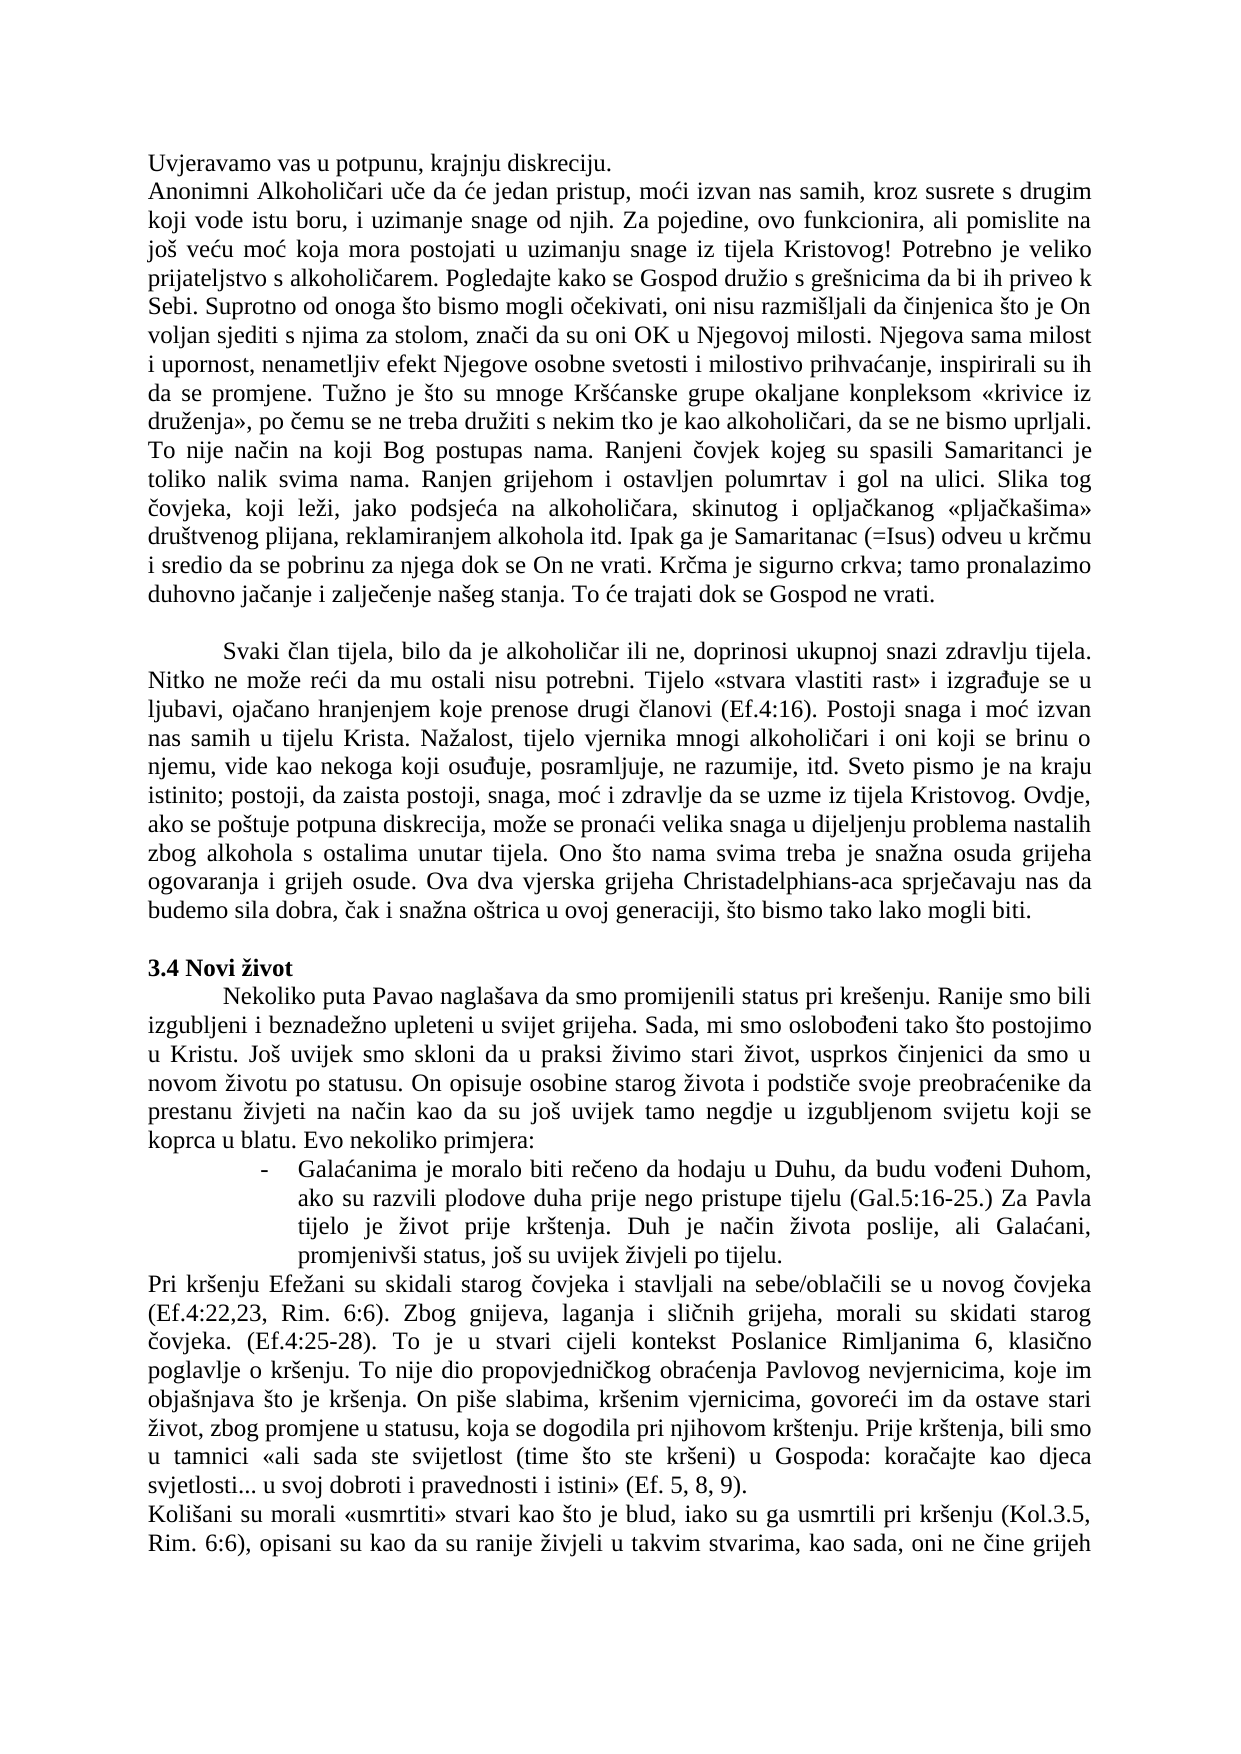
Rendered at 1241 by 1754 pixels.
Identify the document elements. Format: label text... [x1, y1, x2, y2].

list Galaćanima je moralo biti rečeno da hodaju u Duhu, da budu vođeni Duhom, ako su razvili plodove duha prije nego pristupe tijelu (Gal.5:16-25.) Za Pavla tijelo je život prije krštenja. Duh je način života poslije, ali Galaćani, promjenivši status, još su uvijek živjeli po tijelu. [260, 1154, 1093, 1269]
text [148, 1499, 1093, 1556]
text Nekoliko puta Pavao naglašava da smo promijenili status pri krešenju. Ranije smo bili izgubljeni i beznadežno upleteni u svijet grijeha. Sada, mi smo oslobođeni tako što postojimo u Kristu. Još uvijek smo skloni da u praksi živimo stari život, usprkos činjenici da smo u novom životu po statusu. On opisuje osobine starog života i podstiče svoje preobraćenike da prestanu živjeti na način kao da su još uvijek tamo negdje u izgubljenom svijetu koji se koprca u blatu. Evo nekoliko primjera: [148, 981, 1093, 1154]
text Uvjeravamo vas u potpunu, krajnju diskreciju. [148, 148, 1093, 176]
text Anonimni Alkoholičari uče da će jedan pristup, moći izvan nas samih, kroz susrete s drugim koji vode istu boru, i uzimanje snage od njih. Za pojedine, ovo funkcionira, ali pomislite na još veću moć koja mora postojati u uzimanju snage iz tijela Kristovog! Potrebno je veliko prijateljstvo s alkoholičarem. Pogledajte kako se Gospod družio s grešnicima da bi ih priveo k Sebi. Suprotno od onoga što bismo mogli očekivati, oni nisu razmišljali da činjenica što je On voljan sjediti s njima za stolom, znači da su oni OK u Njegovoj milosti. Njegova sama milost i upornost, nenametljiv efekt Njegove osobne svetosti i milostivo prihvaćanje, inspirirali su ih da se promjene. Tužno je što su mnoge Kršćanske grupe okaljane konpleksom «krivice iz druženja», po čemu se ne treba družiti s nekim tko je kao alkoholičari, da se ne bismo uprljali. To nije način na koji Bog postupas nama. Ranjeni čovjek kojeg su spasili Samaritanci je toliko nalik svima nama. Ranjen grijehom i ostavljen polumrtav i gol na ulici. Slika tog čovjeka, koji leži, jako podsjeća na alkoholičara, skinutog i opljačkanog «pljačkašima» društvenog plijana, reklamiranjem alkohola itd. Ipak ga je Samaritanac (=Isus) odveu u krčmu i sredio da se pobrinu za njega dok se On ne vrati. Krčma je sigurno crkva; tamo pronalazimo duhovno jačanje i zalječenje našeg stanja. To će trajati dok se Gospod ne vrati. [148, 176, 1093, 608]
text 3.4 Novi život [148, 953, 1093, 981]
text Pri kršenju Efežani su skidali starog čovjeka i stavljali na sebe/oblačili se u novog čovjeka (Ef.4:22,23, Rim. 6:6). Zbog gnijeva, laganja i sličnih grijeha, morali su skidati starog čovjeka. (Ef.4:25-28). To je u stvari cijeli kontekst Poslanice Rimljanima 6, klasično poglavlje o kršenju. To nije dio propovjedničkog obraćenja Pavlovog nevjernicima, koje im objašnjava što je kršenja. On piše slabima, kršenim vjernicima, govoreći im da ostave stari život, zbog promjene u statusu, koja se dogodila pri njihovom krštenju. Prije krštenja, bili smo u tamnici «ali sada ste svijetlost (time što ste kršeni) u Gospoda: koračajte kao djeca svjetlosti... u svoj dobroti i pravednosti i istini» (Ef. 5, 8, 9). [148, 1269, 1093, 1499]
text Svaki član tijela, bilo da je alkoholičar ili ne, doprinosi ukupnoj snazi zdravlju tijela. Nitko ne može reći da mu ostali nisu potrebni. Tijelo «stvara vlastiti rast» i izgrađuje se u ljubavi, ojačano hranjenjem koje prenose drugi članovi (Ef.4:16). Postoji snaga i moć izvan nas samih u tijelu Krista. Nažalost, tijelo vjernika mnogi alkoholičari i oni koji se brinu o njemu, vide kao nekoga koji osuđuje, posramljuje, ne razumije, itd. Sveto pismo je na kraju istinito; postoji, da zaista postoji, snaga, moć i zdravlje da se uzme iz tijela Kristovog. Ovdje, ako se poštuje potpuna diskrecija, može se pronaći velika snaga u dijeljenju problema nastalih zbog alkohola s ostalima unutar tijela. Ono što nama svima treba je snažna osuda grijeha ogovaranja i grijeh osude. Ova dva vjerska grijeha Christadelphians-aca sprječavaju nas da budemo sila dobra, čak i snažna oštrica u ovoj generaciji, što bismo tako lako mogli biti. [148, 636, 1093, 924]
